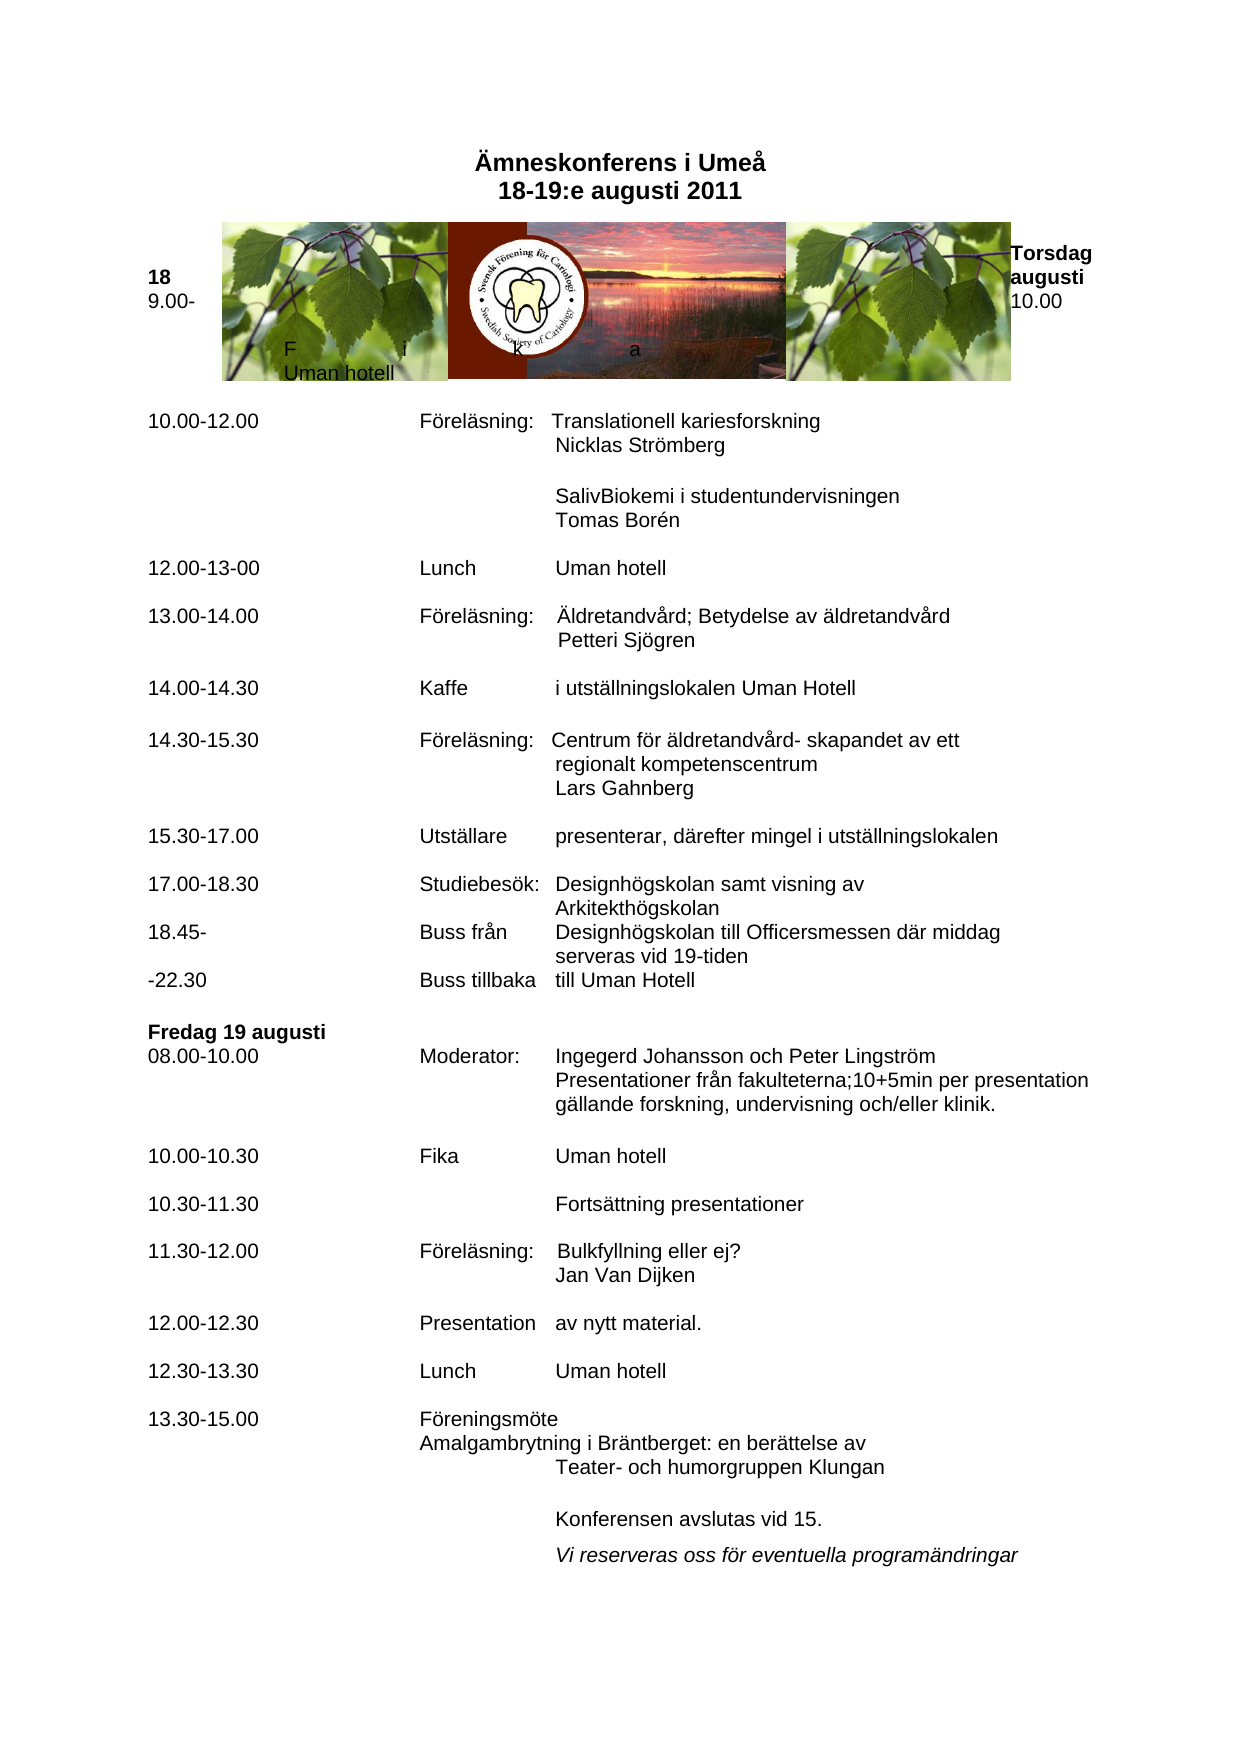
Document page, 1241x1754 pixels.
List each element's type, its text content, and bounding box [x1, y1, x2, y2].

text 12.00-12.30 Presentation av nytt material. [148, 1311, 1093, 1335]
text gällande forskning, undervisning och/eller klinik. [419, 1091, 1093, 1115]
text regionalt kompetenscentrum [148, 752, 1093, 776]
text 08.00-10.00 Moderator: Ingegerd Johansson och Peter Lingström [148, 1043, 1093, 1067]
text 10.30-11.30 Fortsättning presentationer [148, 1191, 1093, 1215]
text Fredag 19 augusti [148, 1019, 1093, 1043]
text 11.30-12.00 Föreläsning: Bulkfyllning eller ej? [148, 1239, 1093, 1263]
text Konferensen avslutas vid 15. [148, 1507, 1093, 1531]
text Tomas Borén [148, 508, 1093, 532]
text -22.30 Buss tillbaka till Uman Hotell [148, 968, 1093, 992]
text Presentationer från fakulteterna;10+5min per presentation [148, 1067, 1093, 1091]
text 18-19:e augusti 2011 [148, 176, 1093, 205]
text 15.30-17.00 Utställare presenterar, därefter mingel i utställningslokalen [148, 824, 1093, 848]
picture [222, 222, 1011, 241]
text Petteri Sjögren [148, 628, 1093, 652]
text SalivBiokemi i studentundervisningen [419, 484, 1093, 508]
text Lars Gahnberg [148, 776, 1093, 800]
text 14.30-15.30 Föreläsning: Centrum för äldretandvård- skapandet av ett [148, 728, 1093, 752]
text Teater- och humorgruppen Klungan [419, 1455, 1093, 1479]
text 12.30-13.30 Lunch Uman hotell [148, 1359, 1093, 1383]
text Vi reserveras oss för eventuella programändringar [419, 1543, 1093, 1567]
text 18.45- Buss från Designhögskolan till Officersmessen där middag [148, 920, 1093, 944]
text Ämneskonferens i Umeå [148, 148, 1093, 176]
text 14.00-14.30 Kaffe i utställningslokalen Uman Hotell [148, 676, 1093, 700]
text 12.00-13-00 Lunch Uman hotell [148, 556, 1093, 580]
text 13.00-14.00 Föreläsning: Äldretandvård; Betydelse av äldretandvård [148, 604, 1093, 628]
text 9.00-10.00 Fika Uman hotell [148, 289, 1093, 384]
text 17.00-18.30 Studiebesök: Designhögskolan samt visning av [148, 872, 1093, 896]
text Arkitekthögskolan [148, 896, 1093, 920]
text 10.00-12.00 Föreläsning: Translationell kariesforskning [148, 408, 1093, 432]
text Amalgambrytning i Bräntberget: en berättelse av [283, 1431, 1093, 1455]
text Torsdag 18 augusti [148, 241, 1093, 289]
text Nicklas Strömberg [148, 432, 1093, 456]
text Jan Van Dijken [148, 1263, 1093, 1287]
text 10.00-10.30 Fika Uman hotell [148, 1143, 1093, 1167]
text 13.30-15.00 Föreningsmöte [148, 1407, 1093, 1431]
text serveras vid 19-tiden [419, 944, 1093, 968]
